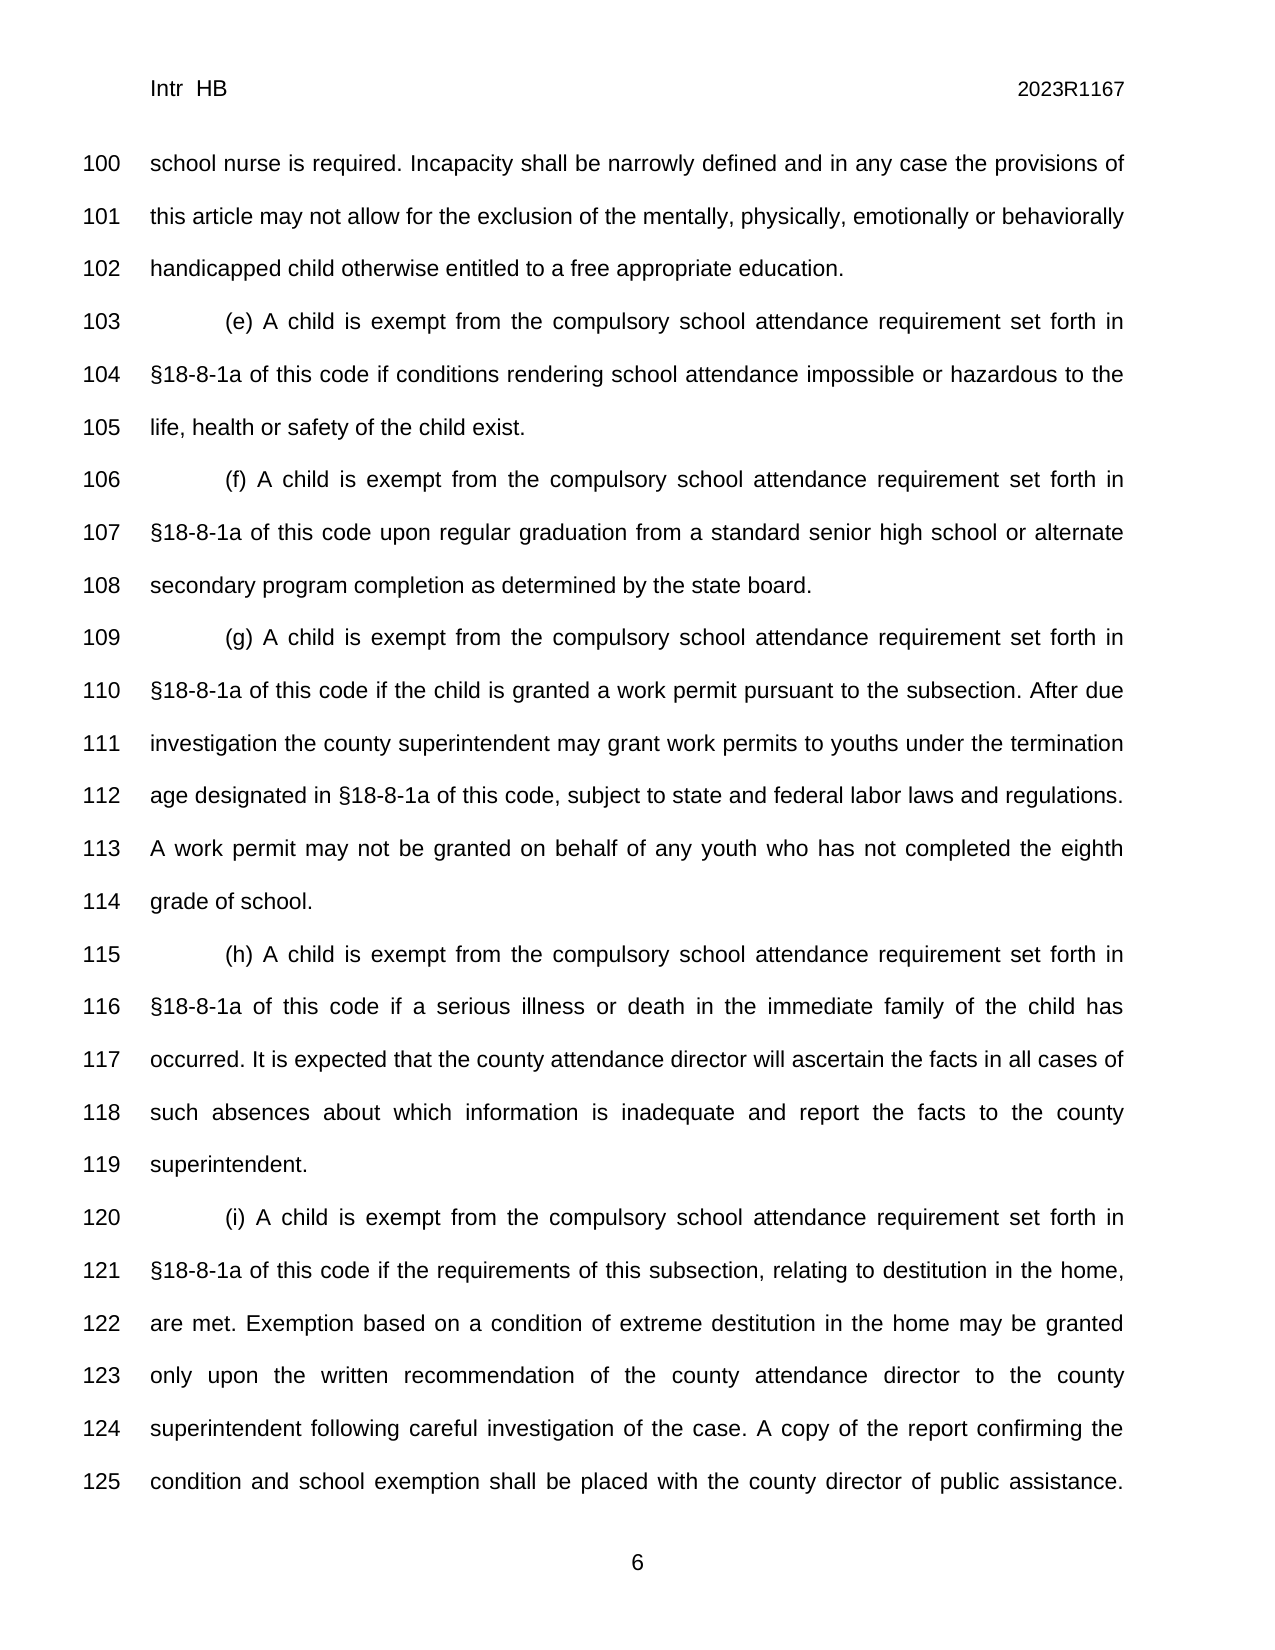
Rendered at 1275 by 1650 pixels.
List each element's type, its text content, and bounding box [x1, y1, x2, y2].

text (g) A child is exempt from the compulsory school attendance requirement set forth in §18-8-1a of this code if the child is granted a work permit pursuant to the subsection. After due investigation the county superintendent may grant work permits to youths under the termination age designated in §18-8-1a of this code, subject to state and federal labor laws and regulations. A work permit may not be granted on behalf of any youth who has not completed the eighth grade of school. [150, 624, 1125, 914]
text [150, 150, 1125, 282]
text (h) A child is exempt from the compulsory school attendance requirement set forth in §18-8-1a of this code if a serious illness or death in the immediate family of the child has occurred. It is expected that the county attendance director will ascertain the facts in all cases of such absences about which information is inadequate and report the facts to the county superintendent. [150, 941, 1125, 1178]
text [150, 1204, 1125, 1494]
text (e) A child is exempt from the compulsory school attendance requirement set forth in §18-8-1a of this code if conditions rendering school attendance impossible or hazardous to the life, health or safety of the child exist. [150, 308, 1125, 440]
text (f) A child is exempt from the compulsory school attendance requirement set forth in §18-8-1a of this code upon regular graduation from a standard senior high school or alternate secondary program completion as determined by the state board. [150, 466, 1125, 598]
